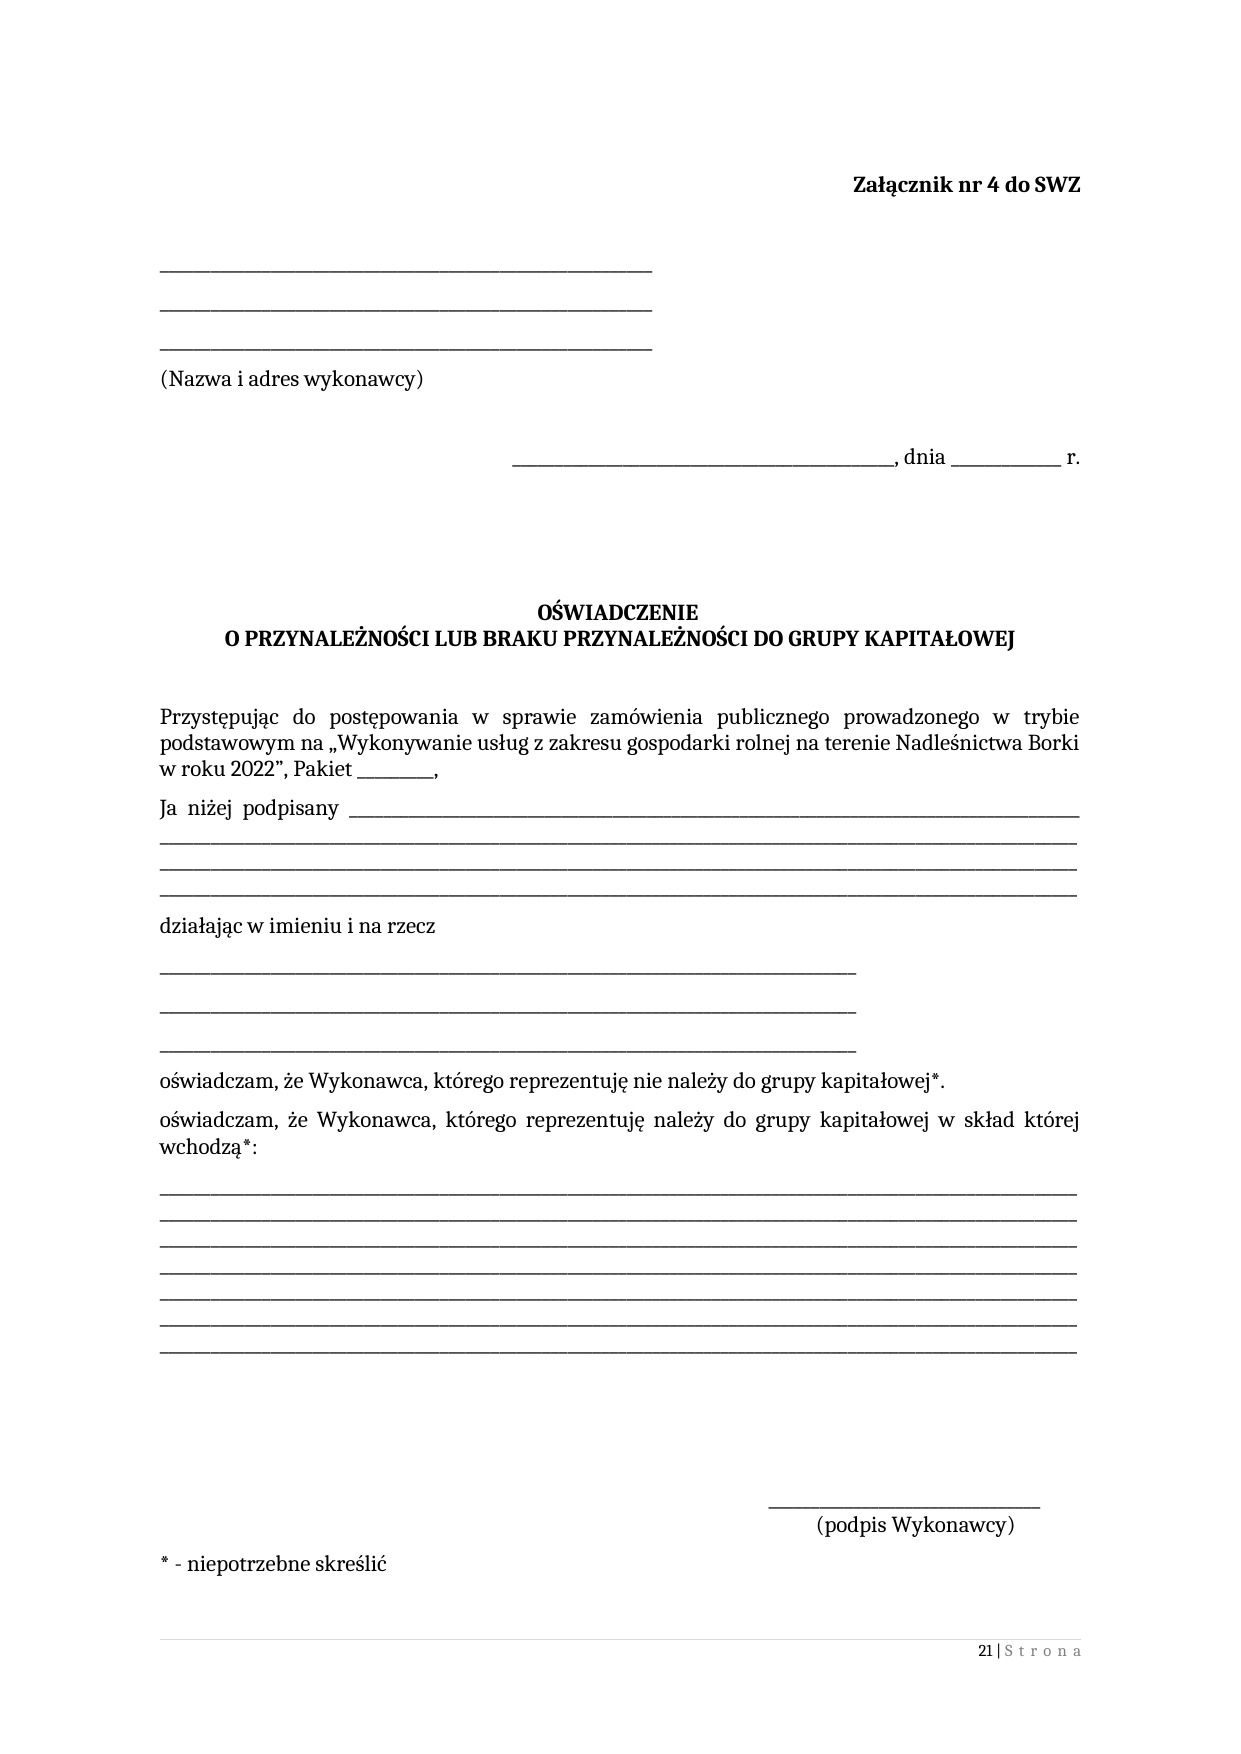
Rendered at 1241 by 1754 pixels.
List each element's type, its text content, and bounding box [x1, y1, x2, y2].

text __________________________________________________________________________________ [159, 991, 1081, 1017]
text ____________________________________________________________________________________________________________________________________________________________________________________________________________________________________________________________________________________________________________________________________________________________________________________________________________________________________________________________________________________________________________________________________________________________________________________________________________________________________________________________________________________________________________________________________________________________________________________ [159, 1172, 1081, 1357]
text __________________________________________________________ [159, 250, 1081, 276]
text OŚWIADCZENIE O PRZYNALEŻNOŚCI LUB BRAKU PRZYNALEŻNOŚCI DO GRUPY KAPITAŁOWEJ [159, 599, 1081, 652]
text __________________________________________________________ [159, 327, 1081, 354]
text ________________________________ (podpis Wykonawcy) [750, 1486, 1081, 1539]
text działając w imieniu i na rzecz [159, 913, 1081, 939]
text oświadczam, że Wykonawca, którego reprezentuję nie należy do grupy kapitałowej*. [159, 1068, 1081, 1095]
text Załącznik nr 4 do SWZ [159, 172, 1081, 198]
text oświadczam, że Wykonawca, którego reprezentuję należy do grupy kapitałowej w skład której wchodzą*: [159, 1107, 1081, 1160]
text * - niepotrzebne skreślić [159, 1551, 1081, 1577]
text Przystępując do postępowania w sprawie zamówienia publicznego prowadzonego w trybie podstawowym na „Wykonywanie usług z zakresu gospodarki rolnej na terenie Nadleśnictwa Borki w roku 2022”, Pakiet _________, [159, 703, 1081, 782]
text (Nazwa i adres wykonawcy) [159, 366, 1081, 393]
text Ja niżej podpisany ______________________________________________________________________________________ ____________________________________________________________________________________________________________________________________________________________________________________________________________________________________________________________________________________________________________________________________ [159, 795, 1081, 900]
text __________________________________________________________________________________ [159, 952, 1081, 978]
text __________________________________________________________ [159, 288, 1081, 315]
text __________________________________________________________________________________ [159, 1029, 1081, 1056]
text _____________________________________________, dnia _____________ r. [159, 444, 1081, 470]
